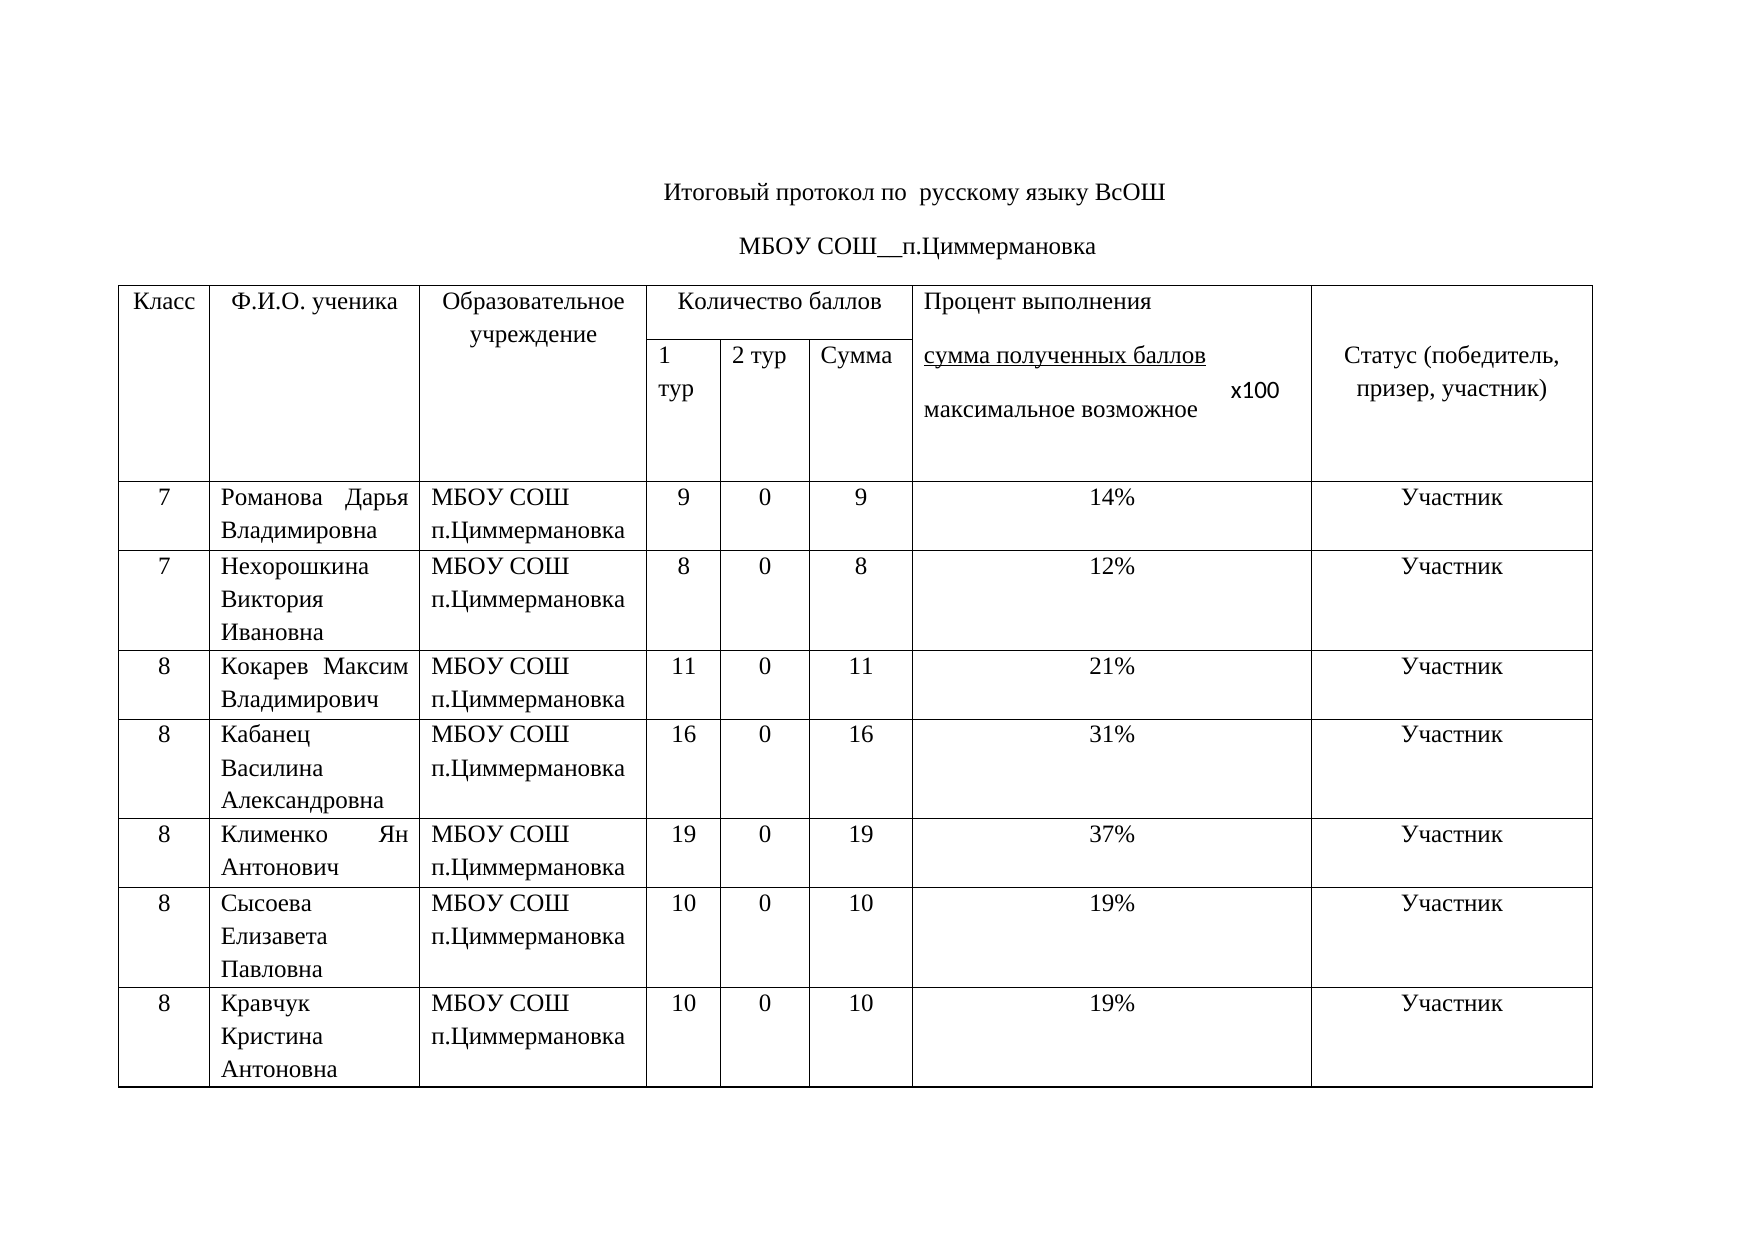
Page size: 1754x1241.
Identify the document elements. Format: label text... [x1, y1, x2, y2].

table_header Количество баллов [647, 286, 912, 339]
table_cell 7 [119, 551, 209, 650]
table_cell 10 [647, 888, 720, 987]
table_cell 19 [647, 819, 720, 887]
table_cell Участник [1312, 482, 1592, 550]
table_cell МБОУ СОШ п.Циммермановка [420, 819, 646, 887]
table_cell 8 [119, 988, 209, 1086]
table_cell 8 [119, 819, 209, 887]
table_cell 16 [647, 720, 720, 818]
table_cell 14% [913, 482, 1311, 550]
table_cell 9 [810, 482, 912, 550]
table_cell Клименко Ян Антонович [210, 819, 419, 887]
table_cell 8 [647, 551, 720, 650]
table_cell Участник [1312, 551, 1592, 650]
table_header Образовательное учреждение [420, 286, 646, 481]
table_cell 0 [721, 720, 809, 818]
table_cell 8 [119, 651, 209, 718]
table_cell МБОУ СОШ п.Циммермановка [420, 482, 646, 550]
table_cell МБОУ СОШ п.Циммермановка [420, 720, 646, 818]
table_cell Участник [1312, 819, 1592, 887]
table_cell 10 [647, 988, 720, 1086]
table_cell 0 [721, 819, 809, 887]
table_header Статус (победитель, призер, участник) [1312, 286, 1592, 481]
table_cell 1 тур [647, 340, 720, 481]
table_header Процент выполнения сумма полученных баллов максимальное возможное [913, 286, 1311, 481]
table_cell Кокарев Максим Владимирович [210, 651, 419, 718]
table_cell 8 [119, 888, 209, 987]
table_cell 12% [913, 551, 1311, 650]
table_cell 8 [119, 720, 209, 818]
table_header Ф.И.О. ученика [210, 286, 419, 481]
text МБОУ СОШ__п.Циммермановка [118, 231, 1636, 260]
table_cell 0 [721, 651, 809, 718]
table_cell 11 [647, 651, 720, 718]
table_cell Кабанец Василина Александровна [210, 720, 419, 818]
text Итоговый протокол по русскому языку ВсОШ [118, 177, 1636, 206]
table_cell 37% [913, 819, 1311, 887]
table_cell Участник [1312, 720, 1592, 818]
table_cell Участник [1312, 888, 1592, 987]
table_cell 31% [913, 720, 1311, 818]
table_cell 10 [810, 988, 912, 1086]
table_cell Романова Дарья Владимировна [210, 482, 419, 550]
table_cell 8 [810, 551, 912, 650]
table_cell Участник [1312, 651, 1592, 718]
table_cell 0 [721, 482, 809, 550]
table_cell Нехорошкина Виктория Ивановна [210, 551, 419, 650]
table_cell МБОУ СОШ п.Циммермановка [420, 651, 646, 718]
table_cell 10 [810, 888, 912, 987]
table_cell 11 [810, 651, 912, 718]
table_cell 0 [721, 888, 809, 987]
table_cell Кравчук Кристина Антоновна [210, 988, 419, 1086]
table_cell МБОУ СОШ п.Циммермановка [420, 551, 646, 650]
table_cell 19 [810, 819, 912, 887]
table_cell 16 [810, 720, 912, 818]
table_cell 0 [721, 551, 809, 650]
table_cell 7 [119, 482, 209, 550]
table_cell МБОУ СОШ п.Циммермановка [420, 888, 646, 987]
table_cell 0 [721, 988, 809, 1086]
table_cell Сысоева Елизавета Павловна [210, 888, 419, 987]
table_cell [420, 988, 646, 1086]
table_cell 21% [913, 651, 1311, 718]
table_header Класс [119, 286, 209, 481]
table_cell Участник [1312, 988, 1592, 1086]
table_cell 19% [913, 888, 1311, 987]
table_cell 19% [913, 988, 1311, 1086]
table_cell 2 тур [721, 340, 809, 481]
table_cell Сумма [810, 340, 912, 481]
table_cell 9 [647, 482, 720, 550]
